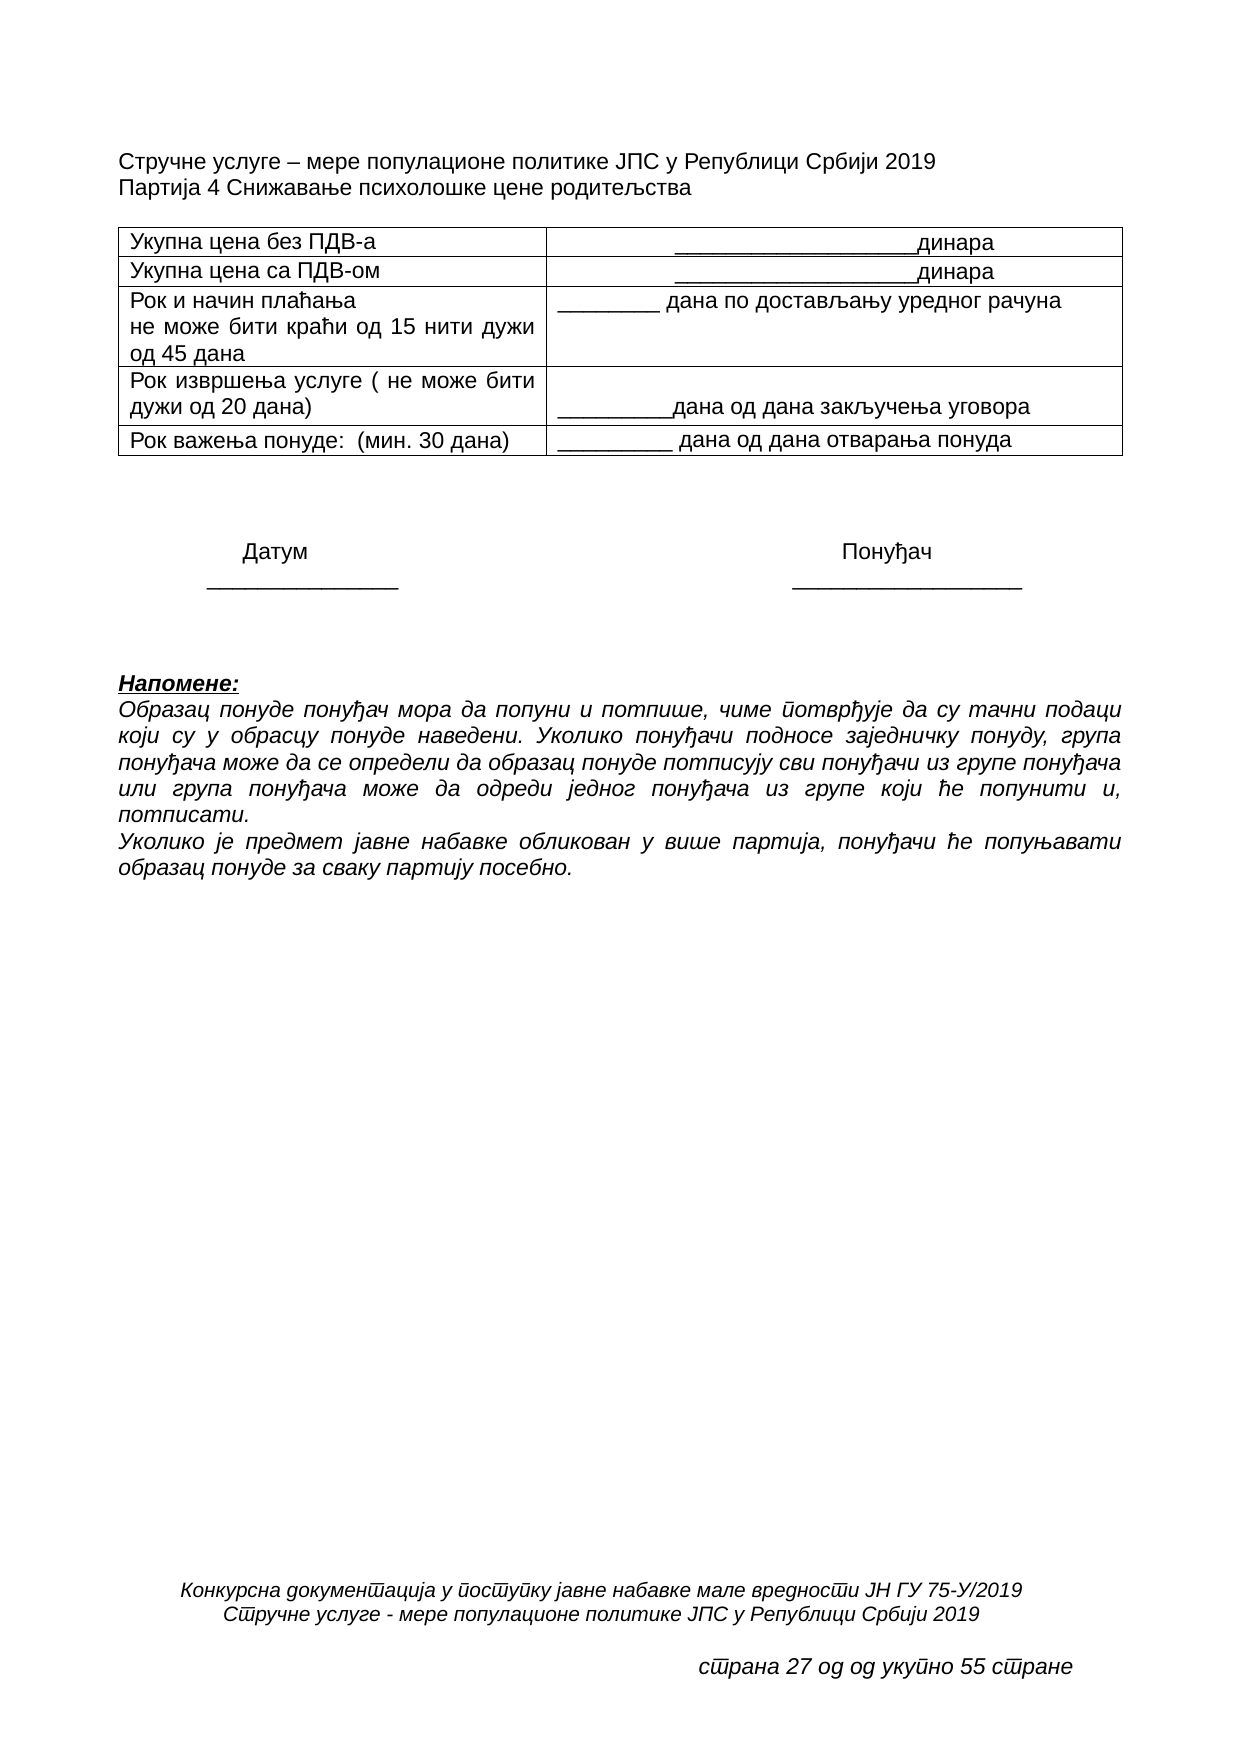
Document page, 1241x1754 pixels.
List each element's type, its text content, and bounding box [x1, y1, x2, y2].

table_cell _________ дана од дана отварања понуда [547, 426, 1122, 455]
table_cell ___________________динара [547, 257, 1122, 286]
table_header Укупна цена без ПДВ-а [119, 228, 546, 256]
text _______________ __________________ [177, 564, 1122, 591]
table_cell Рок извршења услуге ( не може бити дужи од 20 дана) [119, 367, 546, 425]
text Уколико је предмет јавне набавке обликован у више партија, понуђачи ће попуњавати образац понуде за сваку партију посебно. [118, 828, 1122, 881]
text Напомене: [118, 670, 1122, 696]
table_header ___________________динара [547, 228, 1122, 256]
table_cell ________ дана по достављању уредног рачуна [547, 287, 1122, 366]
text Стручне услуге – мере популационе политике ЈПС у Републици Србији 2019 [118, 148, 1122, 174]
text Партија 4 Снижавање психолошке цене родитељства [118, 174, 1122, 200]
text Образац понуде понуђач мора да попуни и потпише, чиме потврђује да су тачни подаци који су у обрасцу понуде наведени. Уколико понуђачи подносе заједничку понуду, група понуђача може да се определи да образац понуде потписују сви понуђачи из групе понуђача или група понуђача може да одреди једног понуђача из групе који ће попунити и, потписати. [118, 696, 1122, 828]
text Датум Понуђач [193, 538, 1122, 564]
table_cell Рок важења понуде: (мин. 30 дана) [119, 426, 546, 455]
table_cell _________дана од дана закључења уговора [547, 367, 1122, 425]
table_cell Укупна цена са ПДВ-ом [119, 257, 546, 286]
table_cell Рок и начин плаћања не може бити краћи од 15 нити дужи од 45 дана [119, 287, 546, 366]
